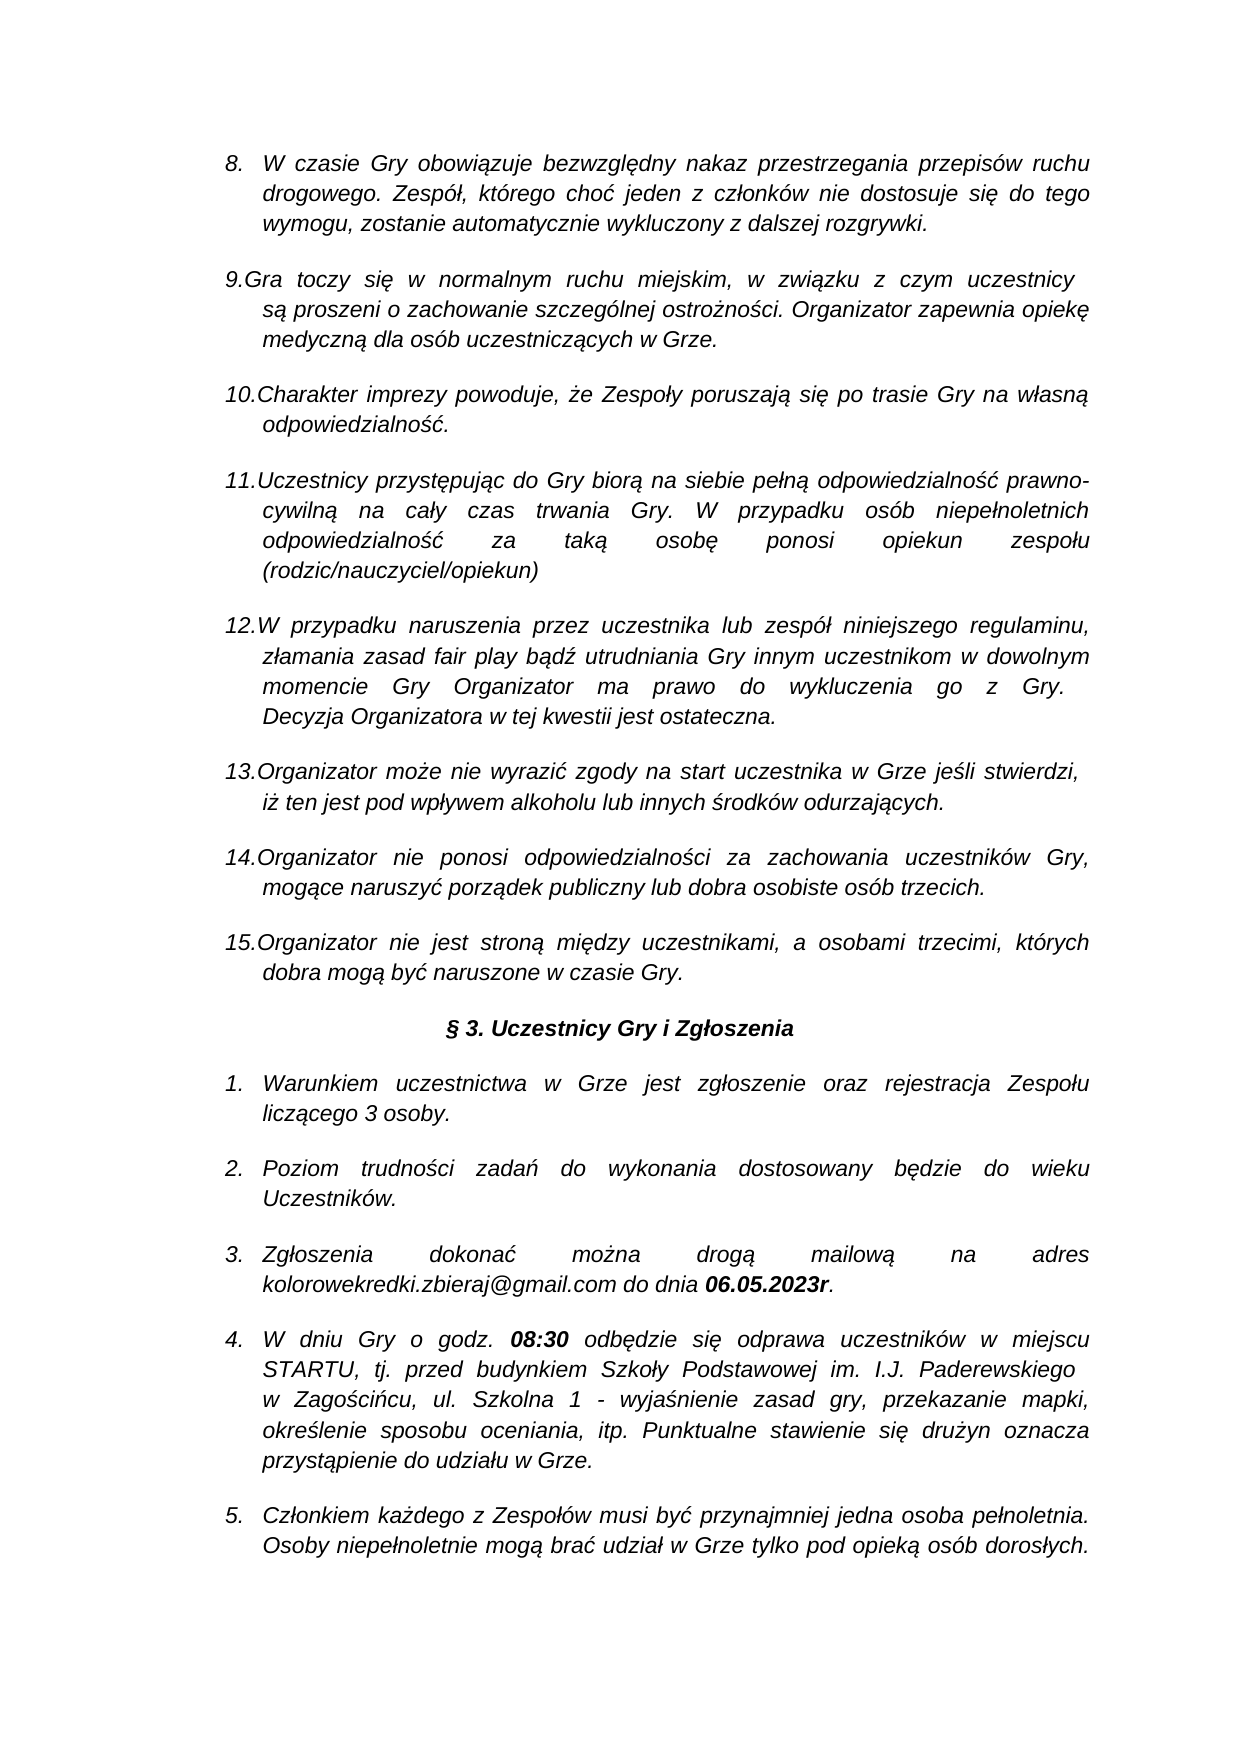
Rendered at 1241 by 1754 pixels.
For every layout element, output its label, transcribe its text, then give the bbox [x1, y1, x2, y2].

text 11.Uczestnicy przystępując do Gry biorą na siebie pełną odpowiedzialność prawno-cywilną na cały czas trwania Gry. W przypadku osób niepełnoletnich odpowiedzialność za taką osobę ponosi opiekun zespołu (rodzic/nauczyciel/opiekun) [225, 467, 1090, 584]
text 13.Organizator może nie wyrazić zgody na start uczestnika w Grze jeśli stwierdzi, iż ten jest pod wpływem alkoholu lub innych środków odurzających. [225, 758, 1090, 815]
text 12.W przypadku naruszenia przez uczestnika lub zespół niniejszego regulaminu, złamania zasad fair play bądź utrudniania Gry innym uczestnikom w dowolnym momencie Gry Organizator ma prawo do wykluczenia go z Gry. Decyzja Organizatora w tej kwestii jest ostateczna. [225, 612, 1090, 729]
text 1. Warunkiem uczestnictwa w Grze jest zgłoszenie oraz rejestracja Zespołu liczącego 3 osoby. [225, 1070, 1090, 1126]
text § 3. Uczestnicy Gry i Zgłoszenia [150, 1014, 1090, 1041]
text 15.Organizator nie jest stroną między uczestnikami, a osobami trzecimi, których dobra mogą być naruszone w czasie Gry. [225, 929, 1090, 986]
text 4. W dniu Gry o godz. 08:30 odbędzie się odprawa uczestników w miejscu STARTU, tj. przed budynkiem Szkoły Podstawowej im. I.J. Paderewskiego w Zagościńcu, ul. Szkolna 1 - wyjaśnienie zasad gry, przekazanie mapki, określenie sposobu oceniania, itp. Punktualne stawienie się drużyn oznacza przystąpienie do udziału w Grze. [225, 1326, 1090, 1473]
text 14.Organizator nie ponosi odpowiedzialności za zachowania uczestników Gry, mogące naruszyć porządek publiczny lub dobra osobiste osób trzecich. [225, 844, 1090, 900]
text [225, 1502, 1090, 1559]
text 9.Gra toczy się w normalnym ruchu miejskim, w związku z czym uczestnicy są proszeni o zachowanie szczególnej ostrożności. Organizator zapewnia opiekę medyczną dla osób uczestniczących w Grze. [225, 266, 1090, 352]
text 10.Charakter imprezy powoduje, że Zespoły poruszają się po trasie Gry na własną odpowiedzialność. [225, 381, 1090, 438]
text 2. Poziom trudności zadań do wykonania dostosowany będzie do wieku Uczestników. [225, 1155, 1090, 1212]
text 8. W czasie Gry obowiązuje bezwzględny nakaz przestrzegania przepisów ruchu drogowego. Zespół, którego choć jeden z członków nie dostosuje się do tego wymogu, zostanie automatycznie wykluczony z dalszej rozgrywki. [225, 150, 1090, 237]
text 3. Zgłoszenia dokonać można drogą mailową na adres kolorowekredki.zbieraj@gmail.com do dnia 06.05.2023r. [225, 1241, 1090, 1297]
